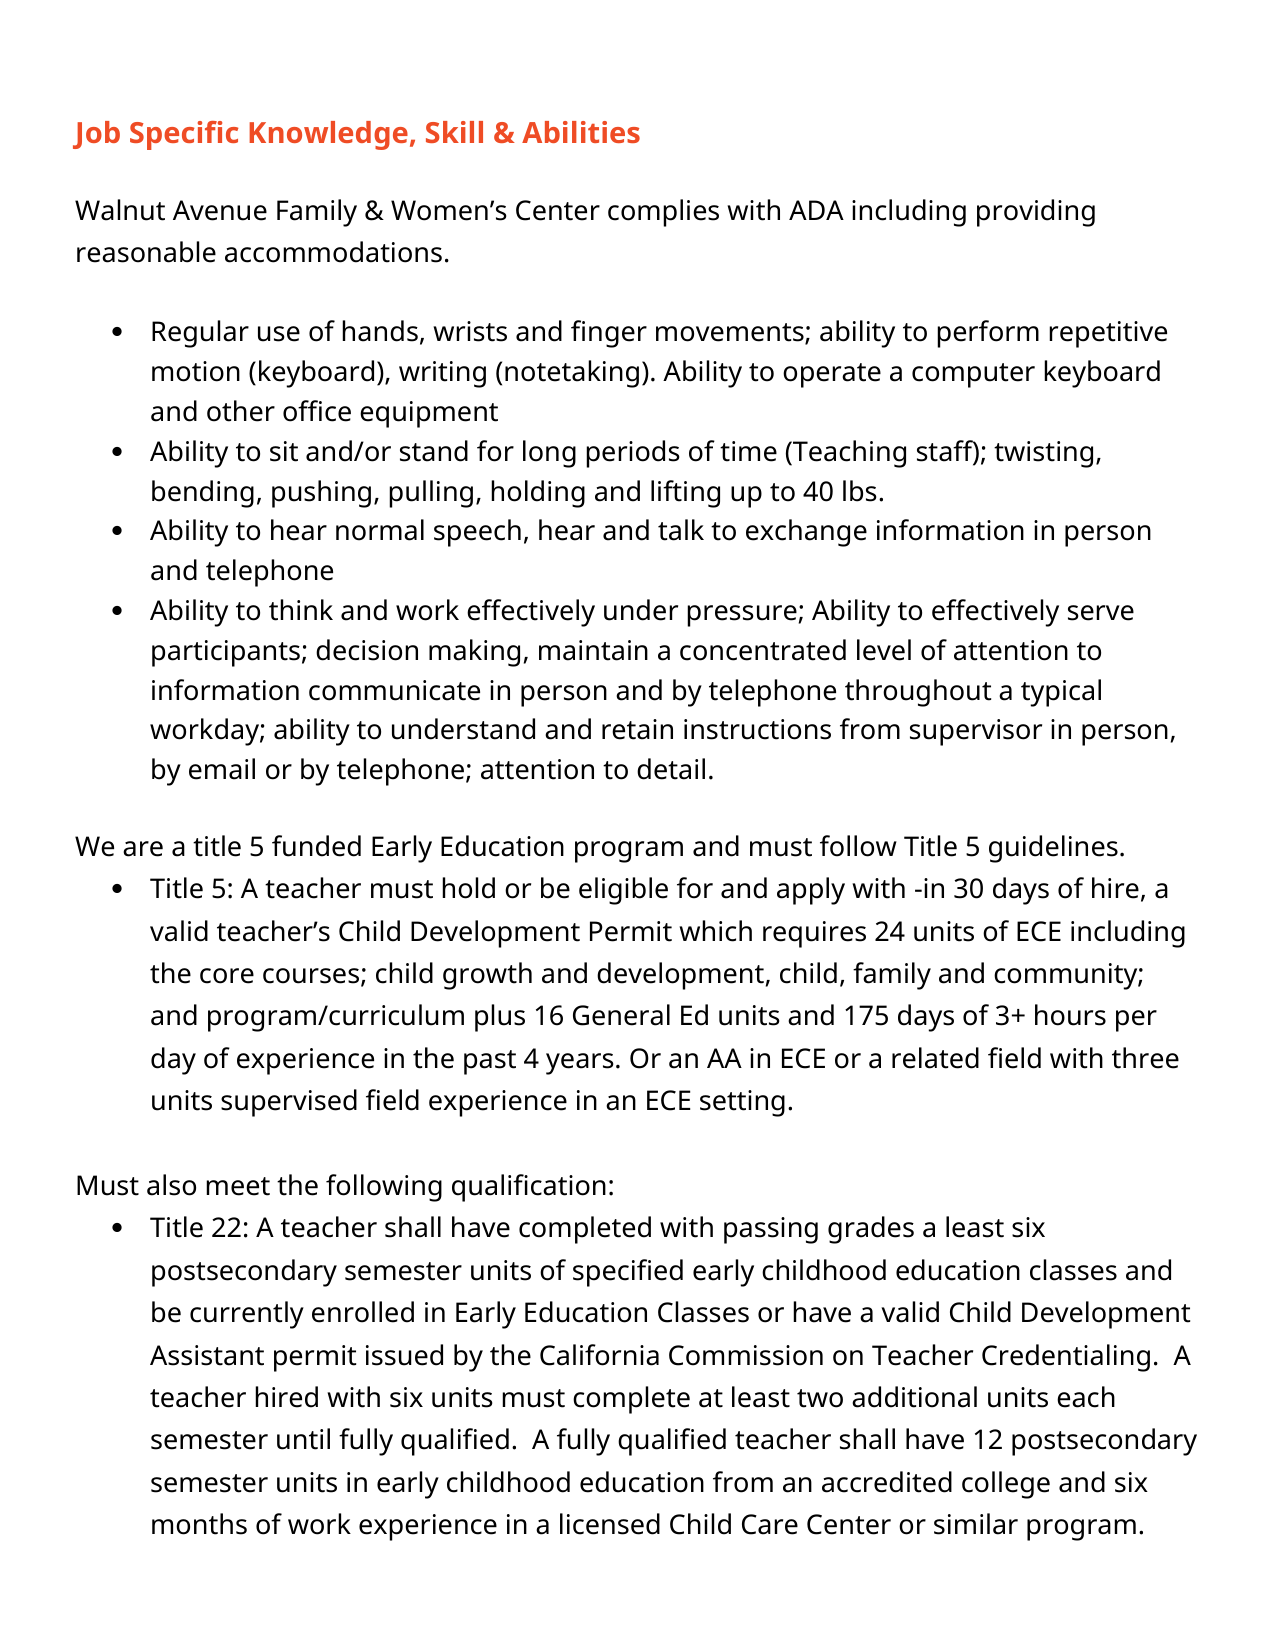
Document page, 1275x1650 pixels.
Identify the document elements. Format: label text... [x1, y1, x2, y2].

text Must also meet the following qualification: [75, 1166, 1200, 1203]
text Walnut Avenue Family & Women’s Center complies with ADA including providing reasonable accommodations. [75, 191, 1200, 271]
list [112, 1209, 1200, 1542]
list Title 5: A teacher must hold or be eligible for and apply with -in 30 days of hire, a valid teacher’s Child Development Permit which requires 24 units of ECE including the core courses; child growth and development, child, family and community; and program/curriculum plus 16 General Ed units and 175 days of 3+ hours per day of experience in the past 4 years. Or an AA in ECE or a related field with three units supervised field experience in an ECE setting. [112, 870, 1200, 1118]
list Ability to hear normal speech, hear and talk to exchange information in person and telephone [112, 512, 1200, 588]
text Job Specific Knowledge, Skill & Abilities [75, 112, 1200, 152]
list Regular use of hands, wrists and finger movements; ability to perform repetitive motion (keyboard), writing (notetaking). Ability to operate a computer keyboard and other office equipment [112, 313, 1200, 429]
list Ability to sit and/or stand for long periods of time (Teaching staff); twisting, bending, pushing, pulling, holding and lifting up to 40 lbs. [112, 432, 1200, 509]
list Ability to think and work effectively under pressure; Ability to effectively serve participants; decision making, maintain a concentrated level of attention to information communicate in person and by telephone throughout a typical workday; ability to understand and retain instructions from supervisor in person, by email or by telephone; attention to detail. [112, 591, 1200, 787]
text We are a title 5 funded Early Education program and must follow Title 5 guidelines. [75, 827, 1200, 864]
